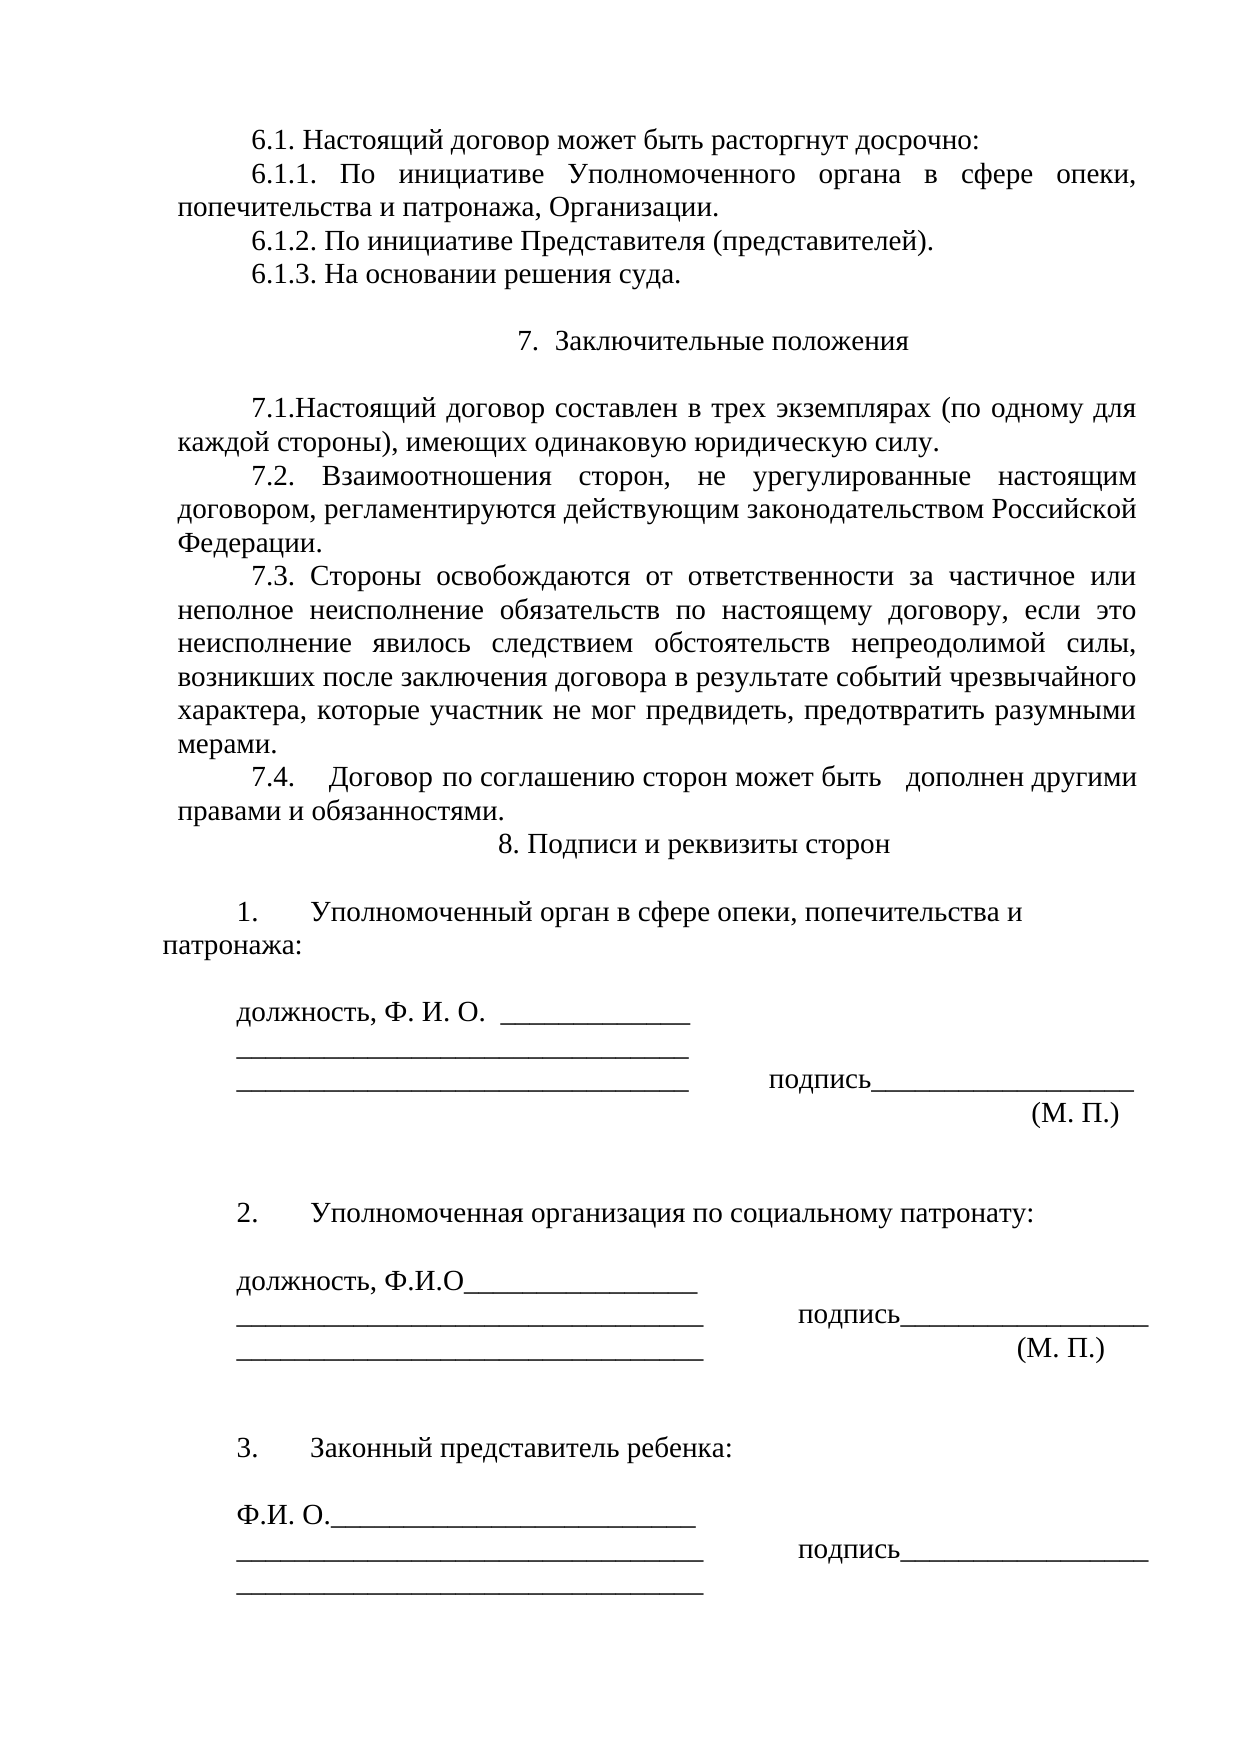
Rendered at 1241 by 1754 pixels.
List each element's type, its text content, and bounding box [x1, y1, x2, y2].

text 7.4. Договор по соглашению сторон может быть дополнен другими правами и обязанностями. [177, 759, 1137, 827]
text ________________________________ [162, 1564, 1152, 1598]
text 8. Подписи и реквизиты сторон [177, 827, 1137, 860]
text 6.1.2. По инициативе Представителя (представителей). [177, 223, 1137, 256]
text 6.1.3. На основании решения суда. [177, 256, 1137, 290]
text _______________________________ подпись__________________ [162, 1061, 1152, 1095]
text 7.1.Настоящий договор составлен в трех экземплярах (по одному для каждой стороны), имеющих одинаковую юридическую силу. [177, 391, 1137, 458]
text _______________________________ [162, 1028, 1152, 1061]
text 6.1.1. По инициативе Уполномоченного органа в сфере опеки, попечительства и патронажа, Организации. [177, 156, 1137, 223]
text ________________________________ подпись_________________ [162, 1531, 1152, 1564]
text должность, Ф.И.О________________ [162, 1263, 1152, 1296]
list Законный представитель ребенка: [162, 1430, 1152, 1464]
text (М. П.) [162, 1095, 1152, 1128]
text 6.1. Настоящий договор может быть расторгнут досрочно: [177, 122, 1137, 156]
list Уполномоченный орган в сфере опеки, попечительства и патронажа: [162, 894, 1152, 961]
text ________________________________ (М. П.) [162, 1330, 1152, 1363]
text ________________________________ подпись_________________ [162, 1296, 1152, 1330]
list Уполномоченная организация по социальному патронату: [162, 1196, 1152, 1229]
list Заключительные положения [289, 323, 1137, 357]
text Ф.И. О._________________________ [162, 1497, 1152, 1531]
text должность, Ф. И. О. _____________ [162, 994, 1152, 1028]
text 7.2. Взаимоотношения сторон, не урегулированные настоящим договором, регламентируются действующим законодательством Российской Федерации. [177, 458, 1137, 558]
text 7.3. Стороны освобождаются от ответственности за частичное или неполное неисполнение обязательств по настоящему договору, если это неисполнение явилось следствием обстоятельств непреодолимой силы, возникших после заключения договора в результате событий чрезвычайного характера, которые участник не мог предвидеть, предотвратить разумными мерами. [177, 558, 1137, 759]
